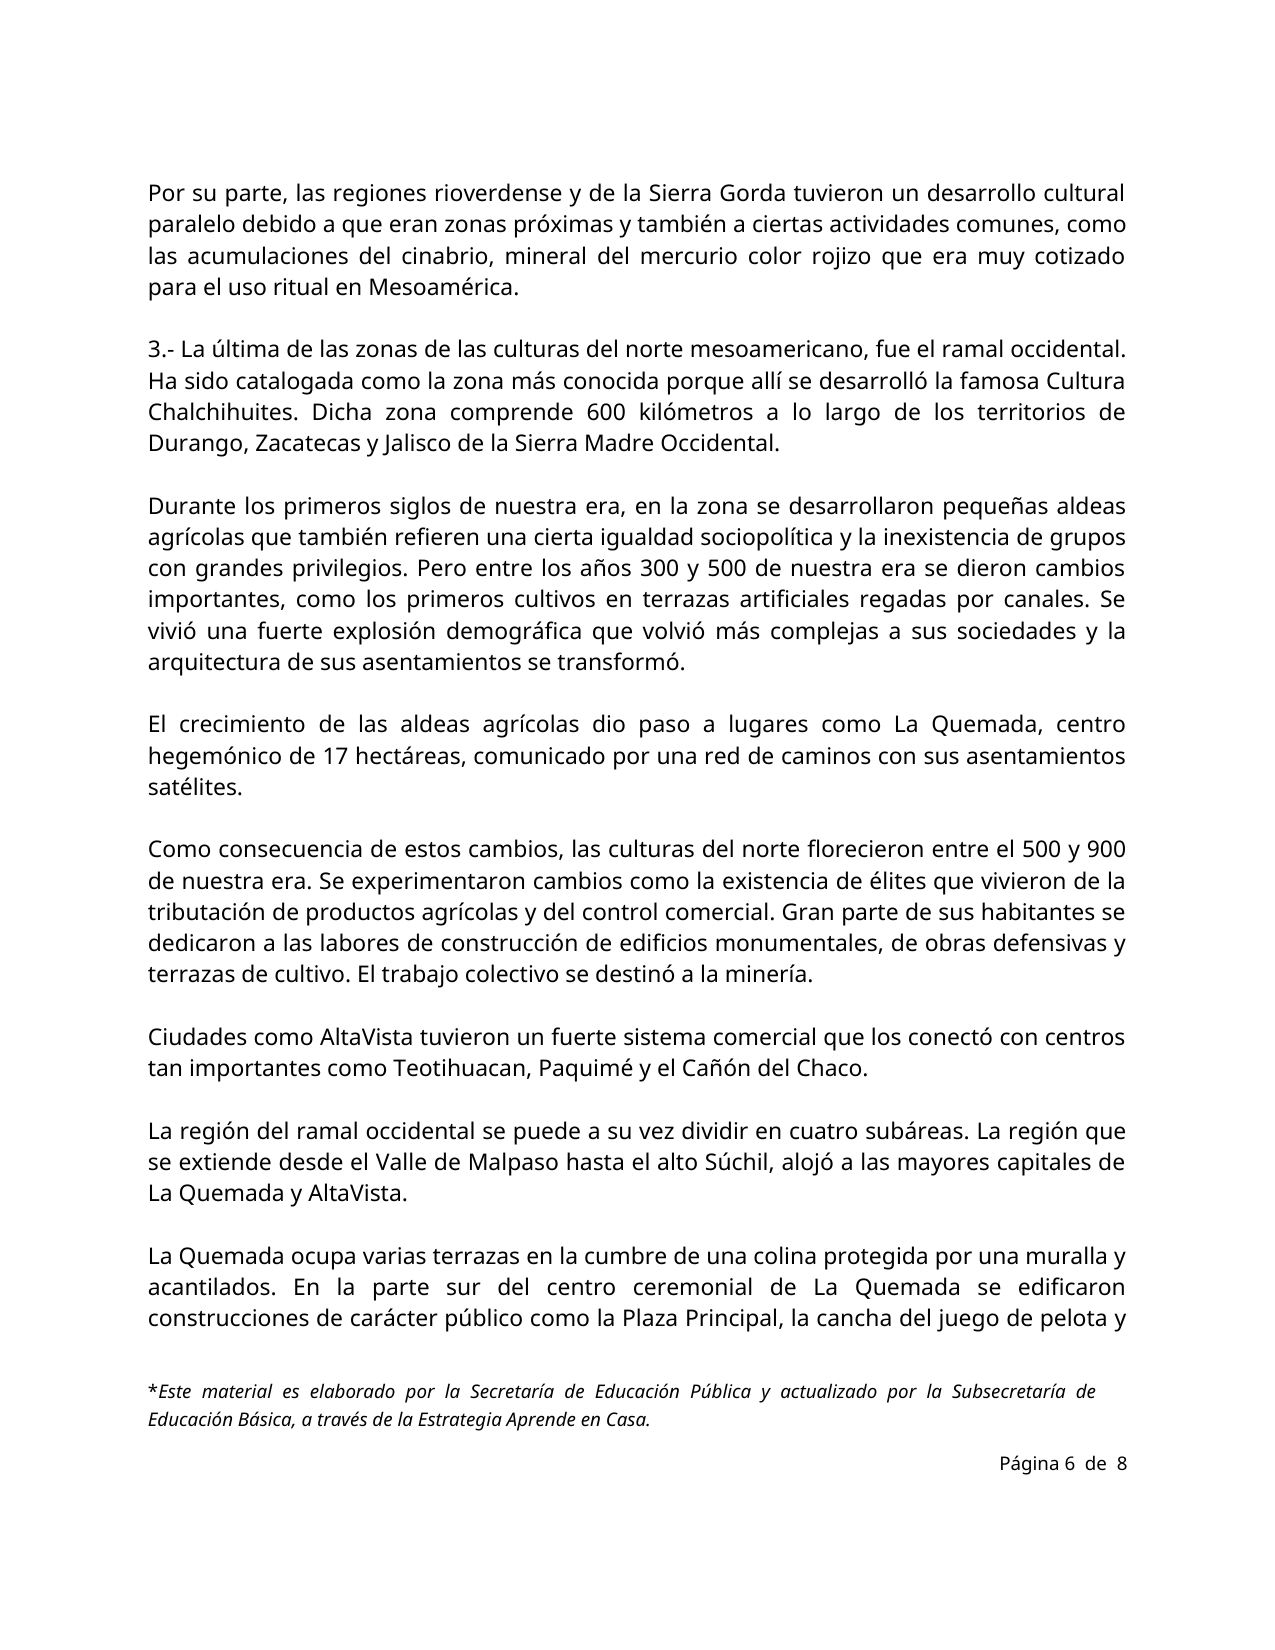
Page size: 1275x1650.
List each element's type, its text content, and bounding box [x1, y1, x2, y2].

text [148, 1240, 1127, 1333]
text La región del ramal occidental se puede a su vez dividir en cuatro subáreas. La región que se extiende desde el Valle de Malpaso hasta el alto Súchil, alojó a las mayores capitales de La Quemada y AltaVista. [148, 1115, 1127, 1208]
text Por su parte, las regiones rioverdense y de la Sierra Gorda tuvieron un desarrollo cultural paralelo debido a que eran zonas próximas y también a ciertas actividades comunes, como las acumulaciones del cinabrio, mineral del mercurio color rojizo que era muy cotizado para el uso ritual en Mesoamérica. [148, 177, 1127, 302]
text El crecimiento de las aldeas agrícolas dio paso a lugares como La Quemada, centro hegemónico de 17 hectáreas, comunicado por una red de caminos con sus asentamientos satélites. [148, 708, 1127, 802]
text Durante los primeros siglos de nuestra era, en la zona se desarrollaron pequeñas aldeas agrícolas que también refieren una cierta igualdad sociopolítica y la inexistencia de grupos con grandes privilegios. Pero entre los años 300 y 500 de nuestra era se dieron cambios importantes, como los primeros cultivos en terrazas artificiales regadas por canales. Se vivió una fuerte explosión demográfica que volvió más complejas a sus sociedades y la arquitectura de sus asentamientos se transformó. [148, 490, 1127, 677]
text Como consecuencia de estos cambios, las culturas del norte florecieron entre el 500 y 900 de nuestra era. Se experimentaron cambios como la existencia de élites que vivieron de la tributación de productos agrícolas y del control comercial. Gran parte de sus habitantes se dedicaron a las labores de construcción de edificios monumentales, de obras defensivas y terrazas de cultivo. El trabajo colectivo se destinó a la minería. [148, 833, 1127, 990]
text 3.- La última de las zonas de las culturas del norte mesoamericano, fue el ramal occidental. Ha sido catalogada como la zona más conocida porque allí se desarrolló la famosa Cultura Chalchihuites. Dicha zona comprende 600 kilómetros a lo largo de los territorios de Durango, Zacatecas y Jalisco de la Sierra Madre Occidental. [148, 333, 1127, 458]
text Ciudades como AltaVista tuvieron un fuerte sistema comercial que los conectó con centros tan importantes como Teotihuacan, Paquimé y el Cañón del Chaco. [148, 1021, 1127, 1083]
